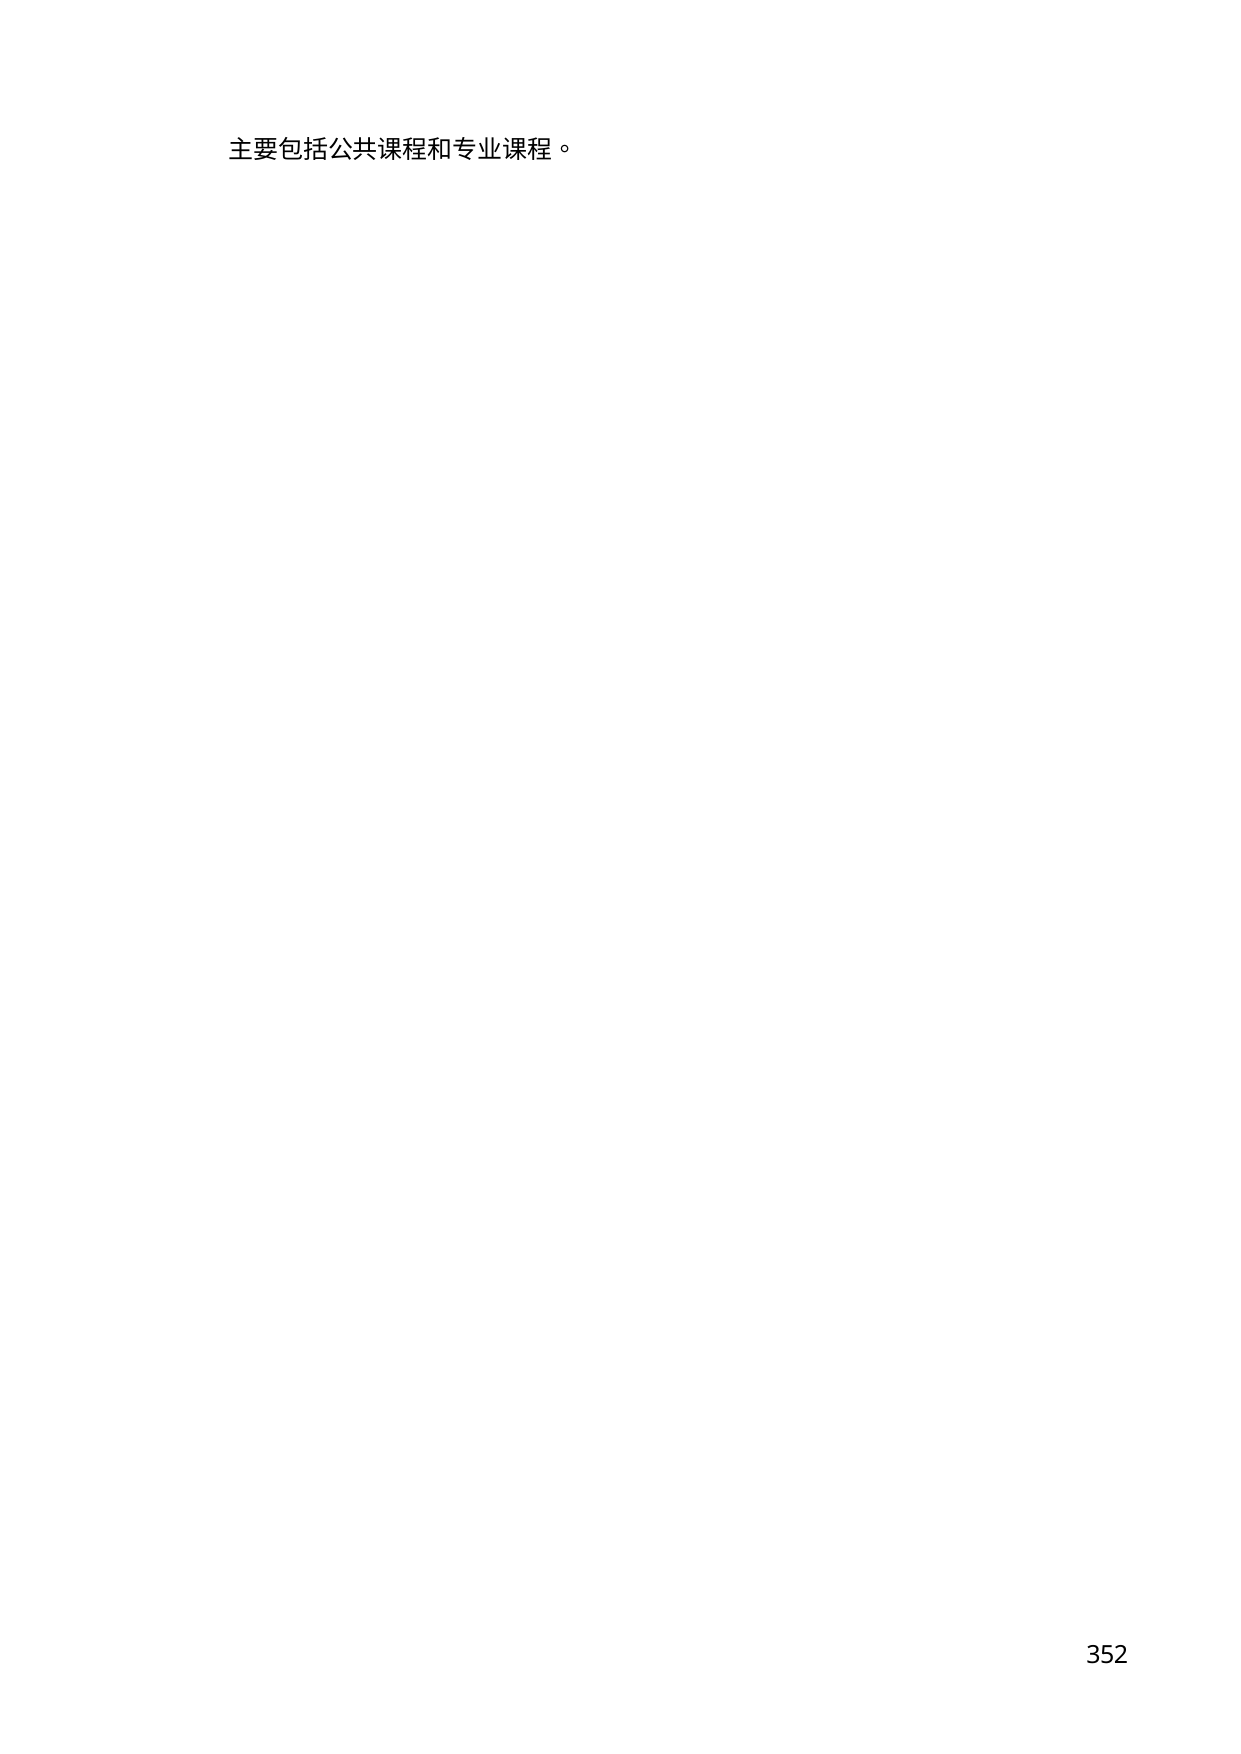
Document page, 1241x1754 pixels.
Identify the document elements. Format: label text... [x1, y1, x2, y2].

text 主要包括公共课程和专业课程。 [228, 133, 1129, 164]
